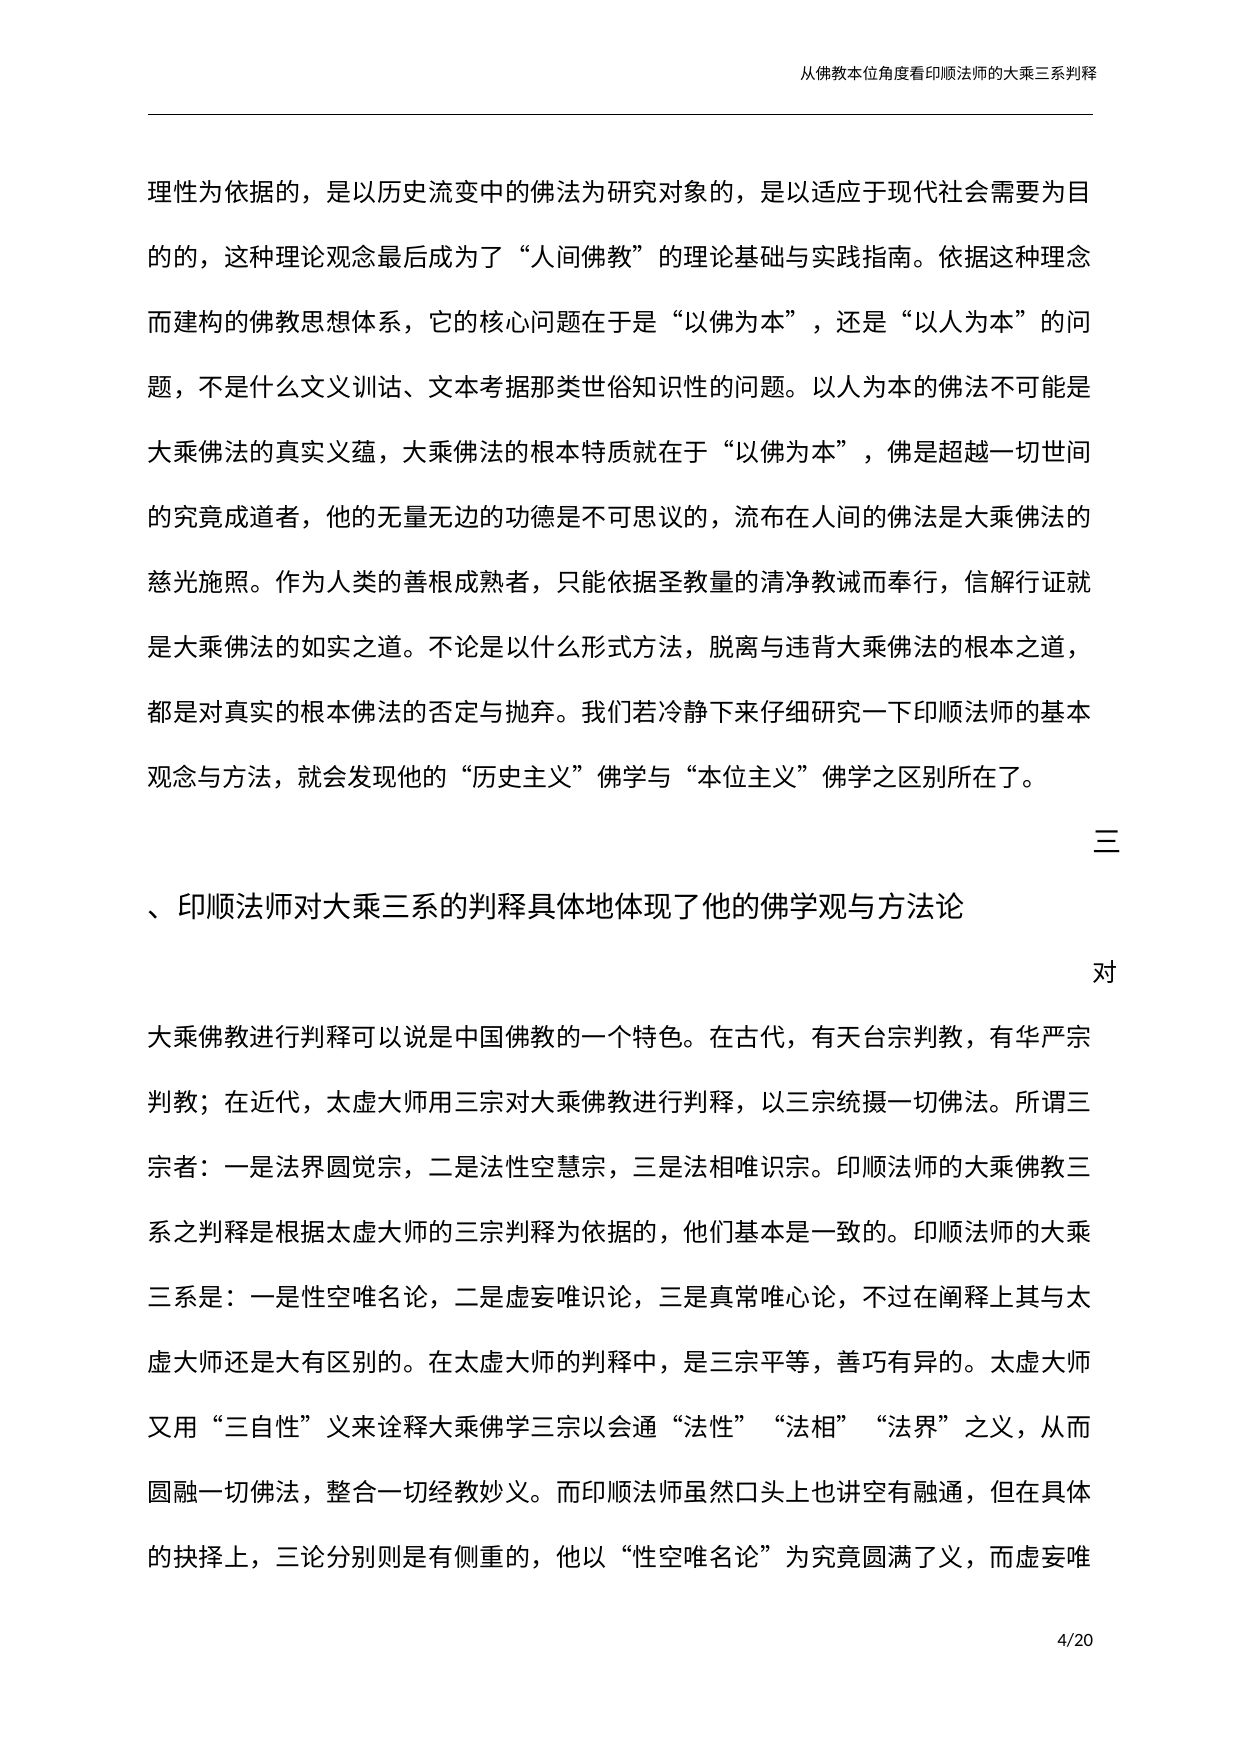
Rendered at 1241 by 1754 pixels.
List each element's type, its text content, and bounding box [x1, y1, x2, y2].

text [148, 938, 1093, 1588]
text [148, 158, 1093, 808]
text 三、印顺法师对大乘三系的判释具体地体现了他的佛学观与方法论 [148, 808, 1093, 938]
